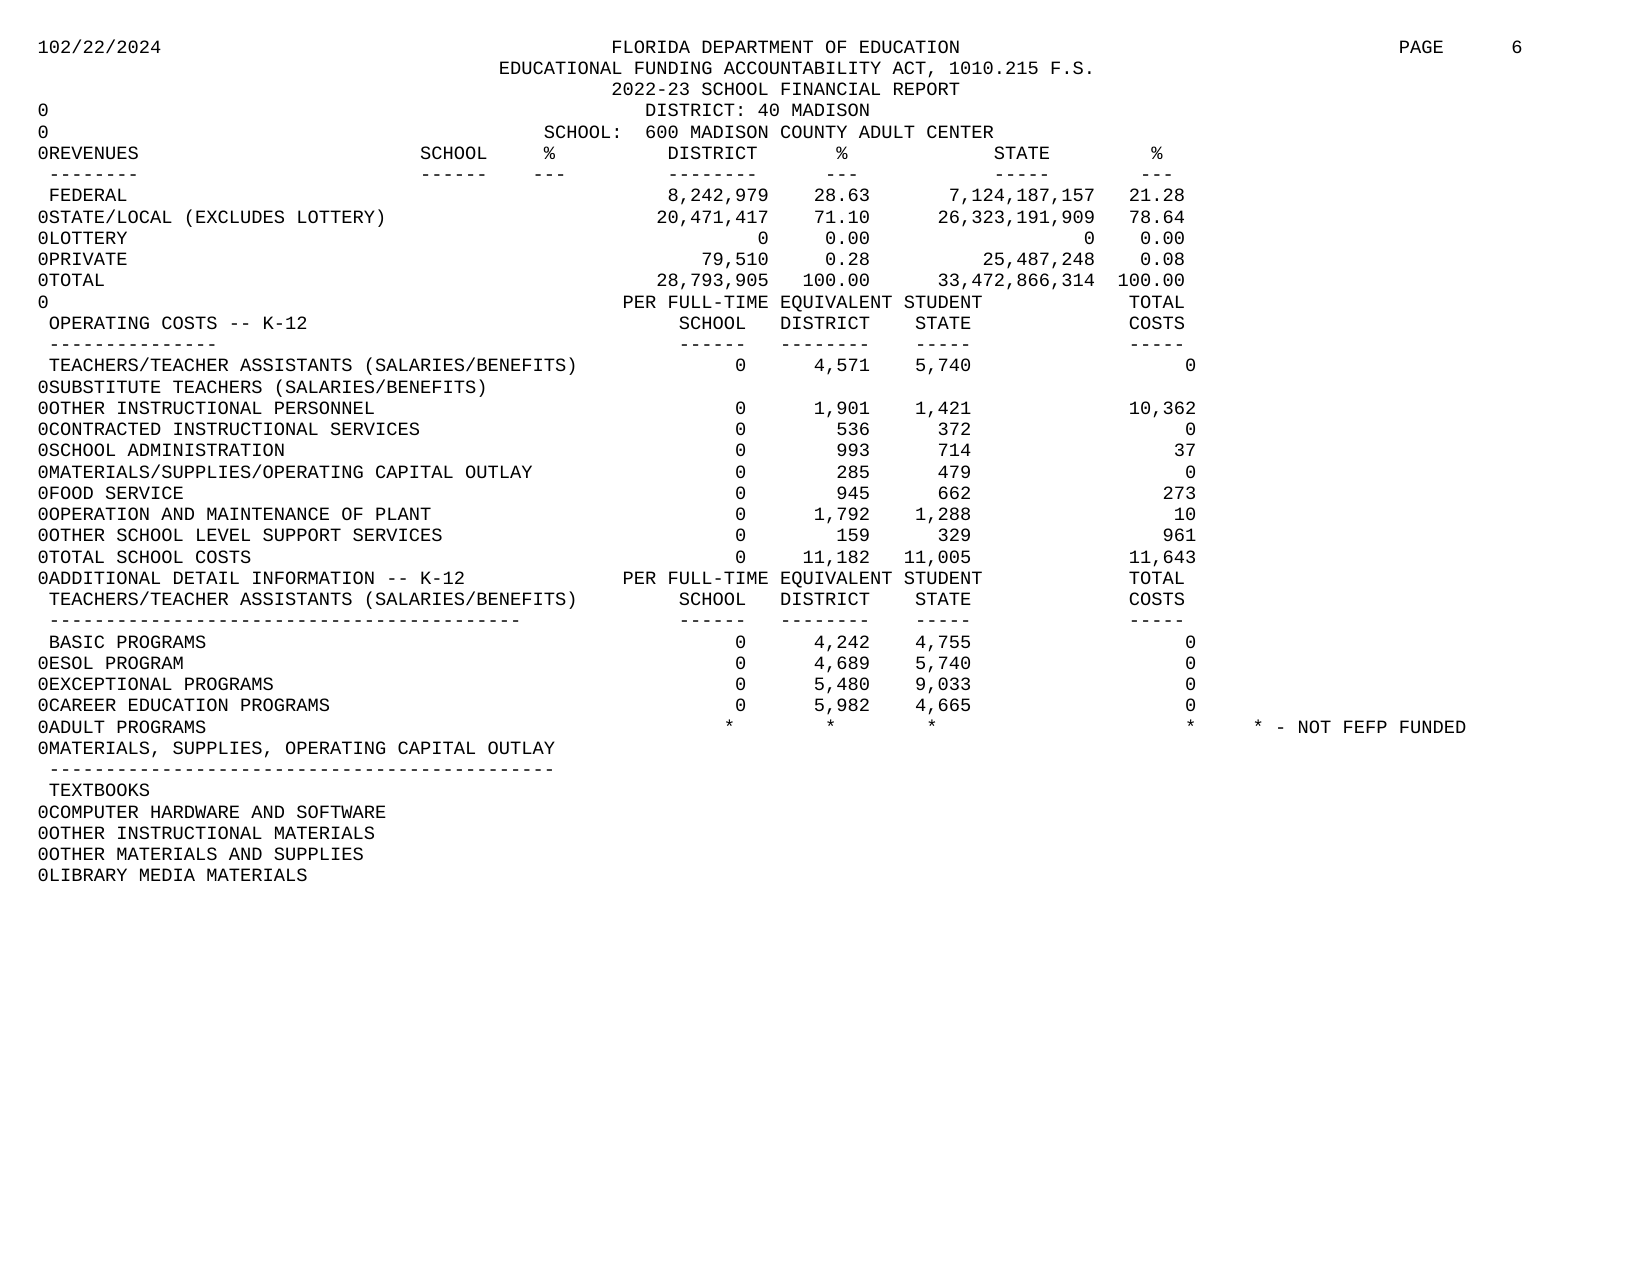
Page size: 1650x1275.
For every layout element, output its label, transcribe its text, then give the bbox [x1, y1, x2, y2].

text BASIC PROGRAMS 0 4,242 4,755 0 [37, 632, 1612, 654]
text 2022-23 SCHOOL FINANCIAL REPORT [37, 80, 1612, 101]
text 0SCHOOL ADMINISTRATION 0 993 714 37 [37, 441, 1612, 462]
text 0CAREER EDUCATION PROGRAMS 0 5,982 4,665 0 [37, 696, 1612, 717]
text 0 SCHOOL: 600 MADISON COUNTY ADULT CENTER [37, 122, 1612, 144]
text 0ESOL PROGRAM 0 4,689 5,740 0 [37, 654, 1612, 675]
text --------------- ------ -------- ----- ----- [37, 335, 1612, 356]
text 0OTHER SCHOOL LEVEL SUPPORT SERVICES 0 159 329 961 [37, 526, 1612, 547]
text --------------------------------------------- [37, 760, 1612, 781]
text ------------------------------------------ ------ -------- ----- ----- [37, 611, 1612, 632]
text 102/22/2024 FLORIDA DEPARTMENT OF EDUCATION PAGE 6 [37, 37, 1612, 59]
text TEACHERS/TEACHER ASSISTANTS (SALARIES/BENEFITS) SCHOOL DISTRICT STATE COSTS [37, 590, 1612, 611]
text 0OTHER MATERIALS AND SUPPLIES [37, 845, 1612, 866]
text EDUCATIONAL FUNDING ACCOUNTABILITY ACT, 1010.215 F.S. [37, 59, 1612, 80]
text 0REVENUES SCHOOL % DISTRICT % STATE % [37, 144, 1612, 165]
text TEXTBOOKS [37, 781, 1612, 802]
text 0STATE/LOCAL (EXCLUDES LOTTERY) 20,471,417 71.10 26,323,191,909 78.64 [37, 207, 1612, 229]
text 0 PER FULL-TIME EQUIVALENT STUDENT TOTAL [37, 292, 1612, 314]
text -------- ------ --- -------- --- ----- --- [37, 165, 1612, 186]
text OPERATING COSTS -- K-12 SCHOOL DISTRICT STATE COSTS [37, 314, 1612, 335]
text 0CONTRACTED INSTRUCTIONAL SERVICES 0 536 372 0 [37, 420, 1612, 441]
text 0OTHER INSTRUCTIONAL PERSONNEL 0 1,901 1,421 10,362 [37, 399, 1612, 420]
text 0EXCEPTIONAL PROGRAMS 0 5,480 9,033 0 [37, 675, 1612, 696]
text 0 DISTRICT: 40 MADISON [37, 101, 1612, 122]
text 0FOOD SERVICE 0 945 662 273 [37, 484, 1612, 505]
text 0MATERIALS/SUPPLIES/OPERATING CAPITAL OUTLAY 0 285 479 0 [37, 462, 1612, 484]
text 0OTHER INSTRUCTIONAL MATERIALS [37, 824, 1612, 845]
text FEDERAL 8,242,979 28.63 7,124,187,157 21.28 [37, 186, 1612, 207]
text 0COMPUTER HARDWARE AND SOFTWARE [37, 802, 1612, 824]
text 0TOTAL 28,793,905 100.00 33,472,866,314 100.00 [37, 271, 1612, 292]
text 0MATERIALS, SUPPLIES, OPERATING CAPITAL OUTLAY [37, 739, 1612, 760]
text 0OPERATION AND MAINTENANCE OF PLANT 0 1,792 1,288 10 [37, 505, 1612, 526]
text 0TOTAL SCHOOL COSTS 0 11,182 11,005 11,643 [37, 547, 1612, 569]
text 0SUBSTITUTE TEACHERS (SALARIES/BENEFITS) [37, 377, 1612, 399]
text 0ADDITIONAL DETAIL INFORMATION -- K-12 PER FULL-TIME EQUIVALENT STUDENT TOTAL [37, 569, 1612, 590]
text 0LOTTERY 0 0.00 0 0.00 [37, 229, 1612, 250]
text 0ADULT PROGRAMS * * * * * - NOT FEFP FUNDED [37, 717, 1612, 739]
text 0PRIVATE 79,510 0.28 25,487,248 0.08 [37, 250, 1612, 271]
text TEACHERS/TEACHER ASSISTANTS (SALARIES/BENEFITS) 0 4,571 5,740 0 [37, 356, 1612, 377]
text 0LIBRARY MEDIA MATERIALS [37, 866, 1612, 887]
